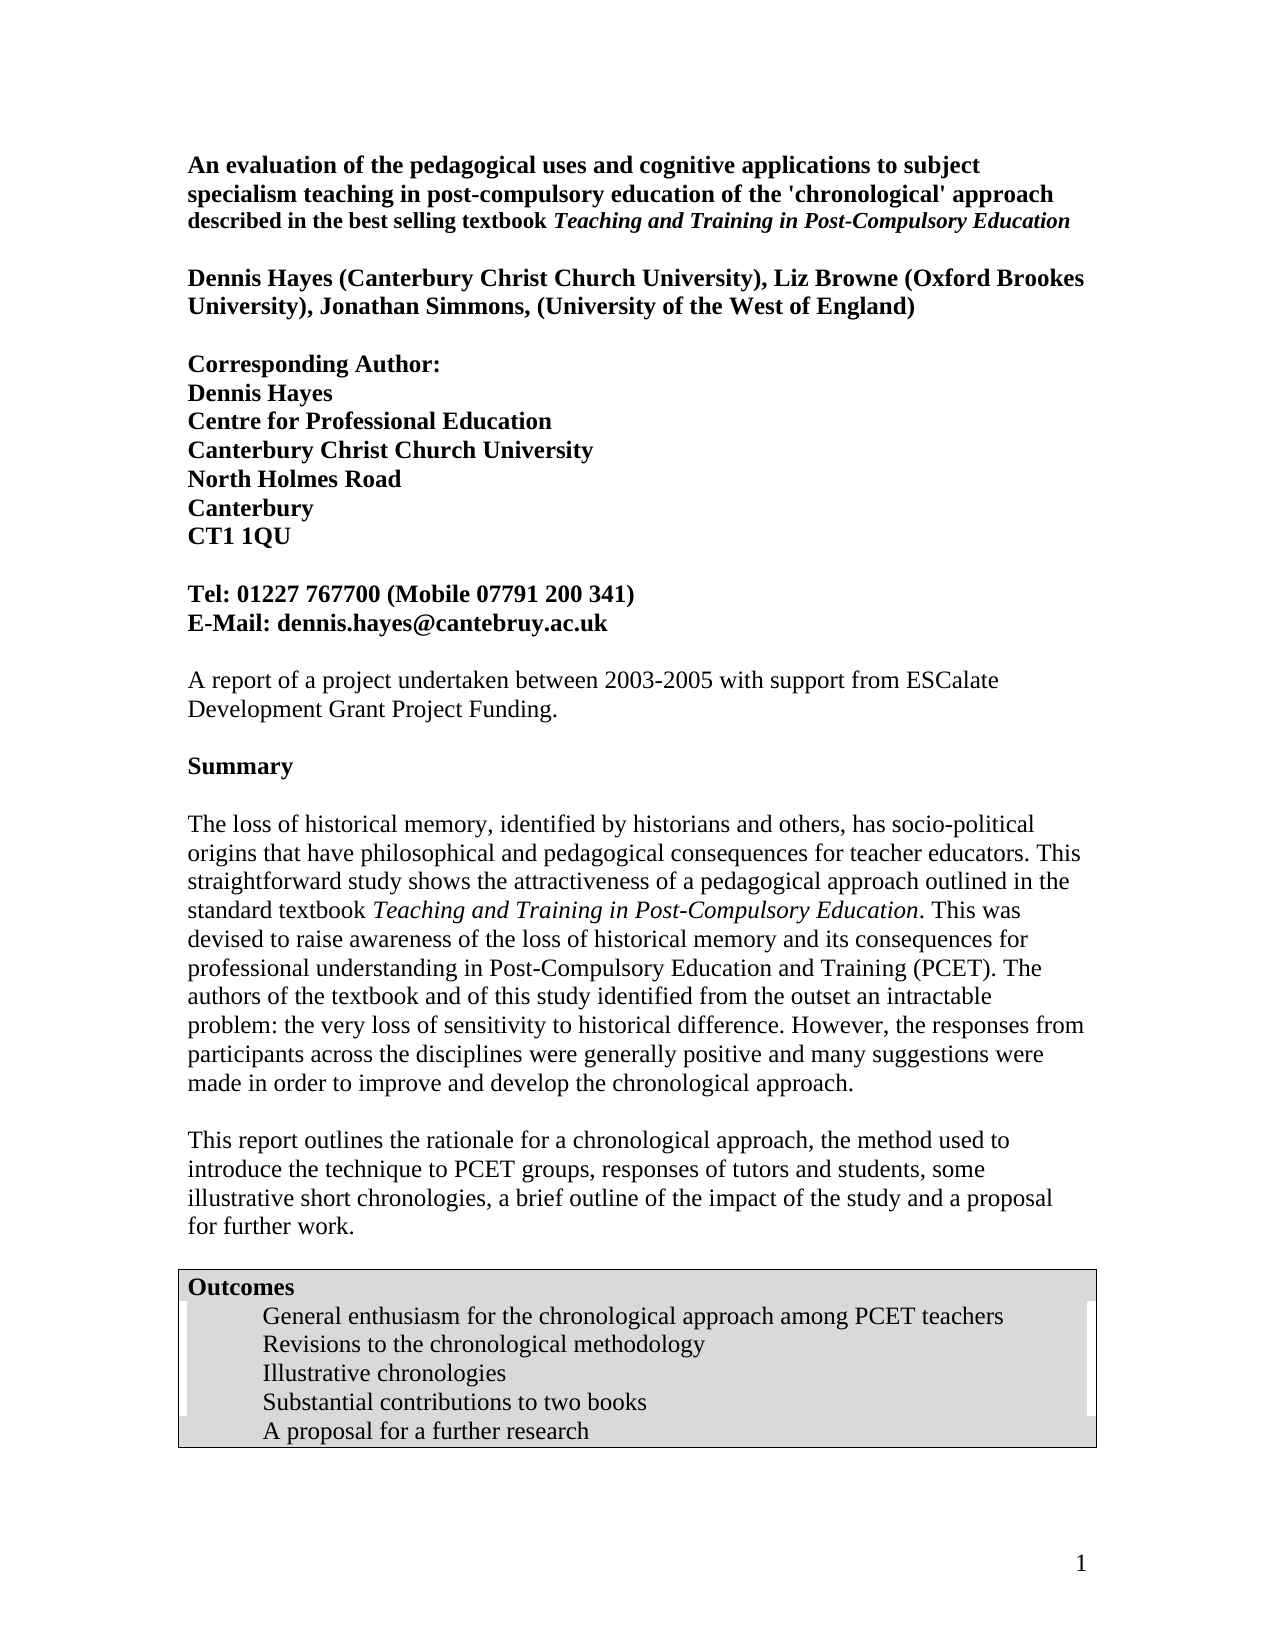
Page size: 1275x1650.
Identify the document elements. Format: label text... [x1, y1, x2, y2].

text E-Mail: dennis.hayes@cantebruy.ac.uk [187, 608, 1087, 636]
text A proposal for a further research [179, 1413, 1096, 1447]
text Revisions to the chronological methodology [187, 1329, 1087, 1358]
text Corresponding Author: [187, 349, 1087, 378]
text The loss of historical memory, identified by historians and others, has socio-political origins that have philosophical and pedagogical consequences for teacher educators. This straightforward study shows the attractiveness of a pedagogical approach outlined in the standard textbook Teaching and Training in Post-Compulsory Education. This was devised to raise awareness of the loss of historical memory and its consequences for professional understanding in Post-Compulsory Education and Training (PCET). The authors of the textbook and of this study identified from the outset an intractable problem: the very loss of sensitivity to historical difference. However, the responses from participants across the disciplines were generally positive and many suggestions were made in order to improve and develop the chronological approach. [187, 809, 1087, 1096]
text Centre for Professional Education [187, 406, 1087, 435]
text described in the best selling textbook Teaching and Training in Post-Compulsory Education [187, 207, 1087, 234]
text Tel: 01227 767700 ( 07791 200 341) [187, 579, 1087, 608]
text An evaluation of the pedagogical uses and cognitive applications to subject specialism teaching in post-compulsory education of the 'chronological' approach [187, 150, 1087, 207]
text This report outlines the rationale for a chronological approach, the method used to introduce the technique to PCET groups, responses of tutors and students, some illustrative short chronologies, a brief outline of the impact of the study and a proposal for further work. [187, 1125, 1087, 1240]
text General enthusiasm for the chronological approach among PCET teachers [187, 1301, 1087, 1329]
text Dennis Hayes [187, 378, 1087, 406]
text Dennis Hayes (), Liz Browne (), Jonathan Simmons, (University of the West of ) [187, 263, 1087, 320]
text Illustrative chronologies [187, 1358, 1087, 1387]
text CT1 1QU [187, 521, 1087, 550]
text A report of a project undertaken between 2003-2005 with support from ESCalate Development Grant Project Funding. [187, 665, 1087, 723]
text Outcomes [179, 1270, 1096, 1301]
text Summary [187, 751, 1087, 780]
text Substantial contributions to two books [187, 1387, 1087, 1413]
